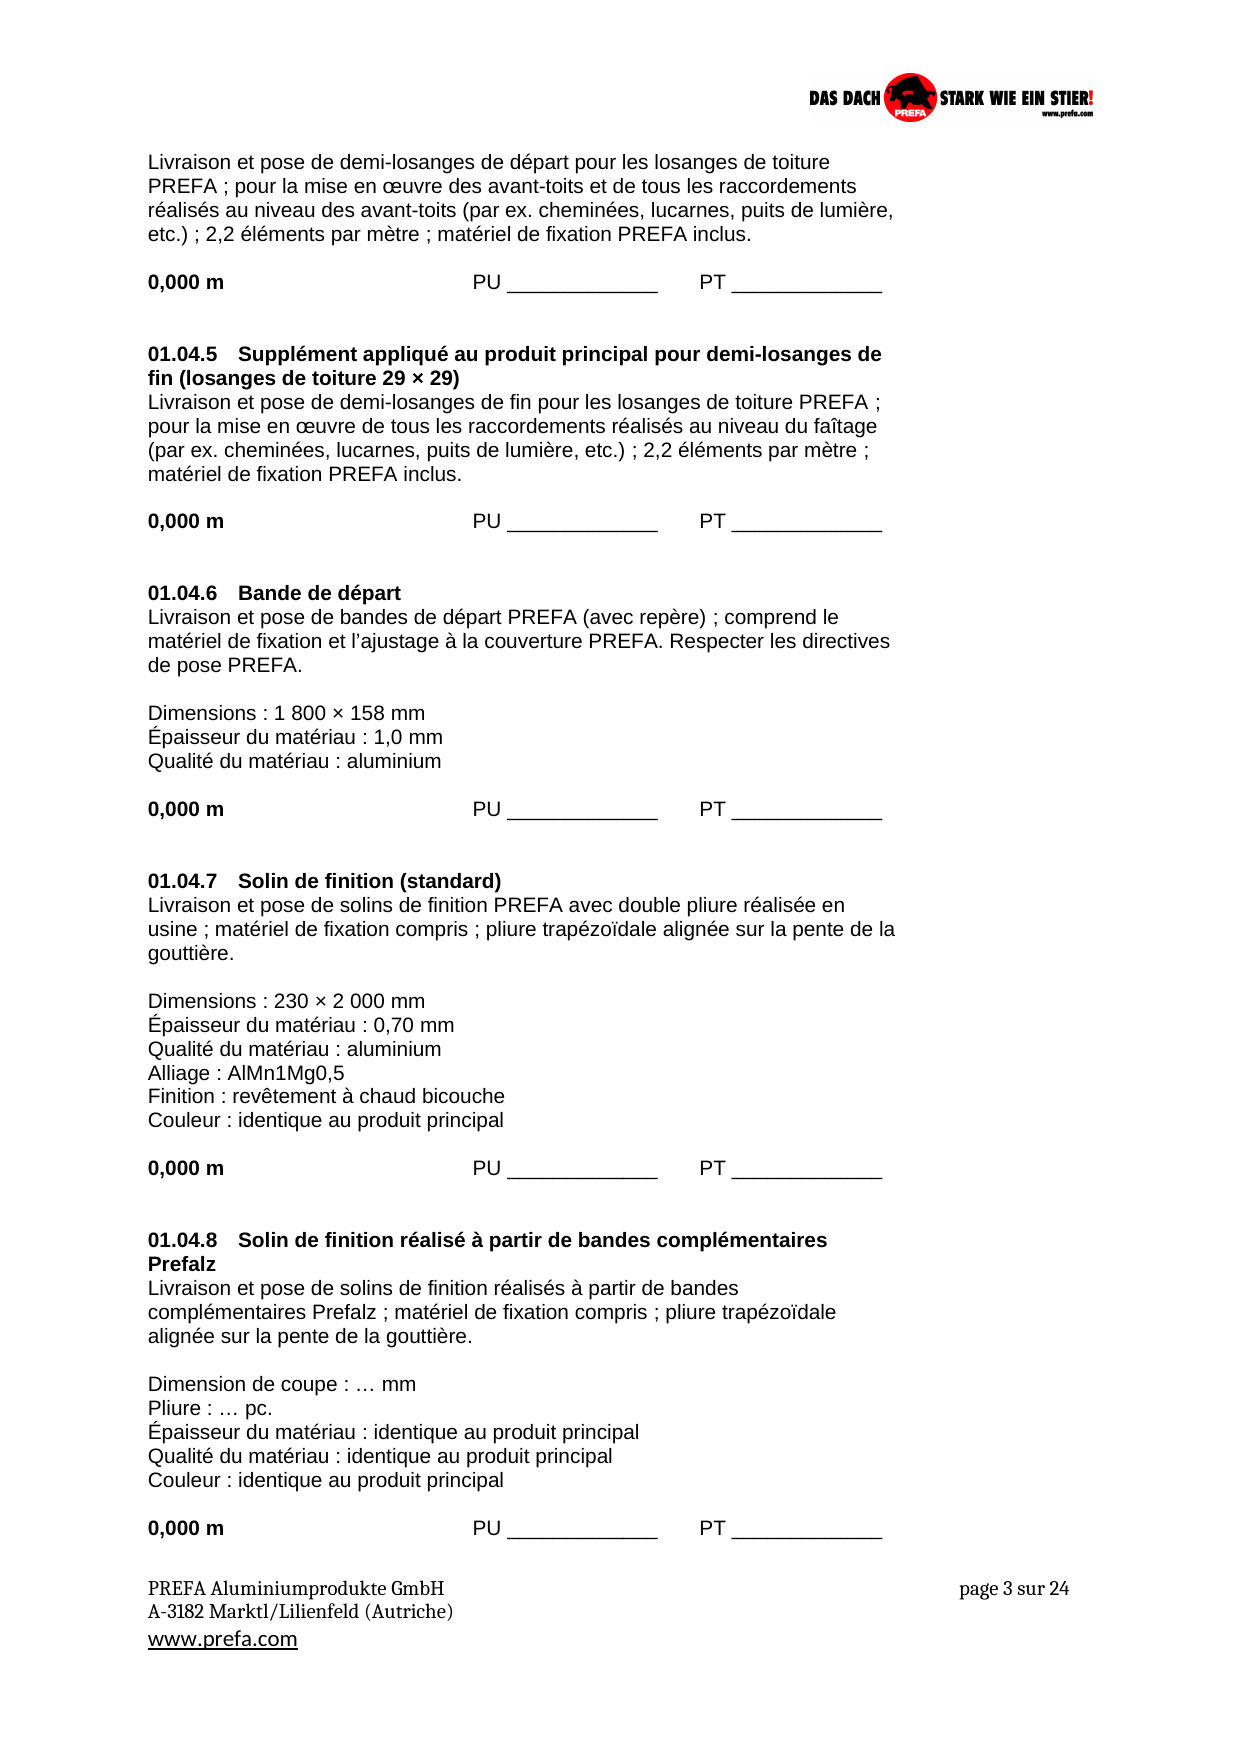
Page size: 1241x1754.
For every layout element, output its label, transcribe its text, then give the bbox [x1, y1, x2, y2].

text Livraison et pose de solins de finition réalisés à partir de bandes complémentaires Prefalz ; matériel de fixation compris ; pliure trapézoïdale alignée sur la pente de la gouttière. [148, 1276, 898, 1348]
text Épaisseur du matériau : 1,0 mm [148, 725, 898, 749]
text 01.04.8 Solin de finition réalisé à partir de bandes complémentaires Prefalz [148, 1228, 898, 1276]
text 0,000 m PU _____________ PT _____________ [148, 509, 898, 533]
text Dimension de coupe : … mm [148, 1372, 898, 1396]
text Livraison et pose de demi-losanges de départ pour les losanges de toiture PREFA ; pour la mise en œuvre des avant-toits et de tous les raccordements réalisés au niveau des avant-toits (par ex. cheminées, lucarnes, puits de lumière, etc.) ; 2,2 éléments par mètre ; matériel de fixation PREFA inclus. [148, 150, 898, 246]
text Couleur : identique au produit principal [148, 1468, 898, 1492]
text 0,000 m PU _____________ PT _____________ [148, 1516, 898, 1539]
text Pliure : … pc. [148, 1396, 898, 1420]
text Qualité du matériau : identique au produit principal [148, 1444, 898, 1468]
text Qualité du matériau : aluminium [148, 749, 898, 773]
text 01.04.7 Solin de finition (standard) [148, 869, 898, 893]
text Épaisseur du matériau : identique au produit principal [148, 1420, 898, 1444]
text Alliage : AlMn1Mg0,5 [148, 1060, 898, 1084]
text Qualité du matériau : aluminium [148, 1036, 898, 1060]
text Épaisseur du matériau : 0,70 mm [148, 1012, 898, 1036]
text Livraison et pose de demi-losanges de fin pour les losanges de toiture PREFA ; pour la mise en œuvre de tous les raccordements réalisés au niveau du faîtage (par ex. cheminées, lucarnes, puits de lumière, etc.) ; 2,2 éléments par mètre ; matériel de fixation PREFA inclus. [148, 389, 898, 485]
text 0,000 m PU _____________ PT _____________ [148, 797, 898, 821]
text 0,000 m PU _____________ PT _____________ [148, 270, 898, 294]
text Finition : revêtement à chaud bicouche [148, 1084, 898, 1108]
text Couleur : identique au produit principal [148, 1108, 898, 1132]
text 01.04.5 Supplément appliqué au produit principal pour demi-losanges de fin (losanges de toiture 29 × 29) [148, 342, 898, 389]
picture [810, 73, 1093, 122]
text Dimensions : 1 800 × 158 mm [148, 701, 898, 725]
text Livraison et pose de solins de finition PREFA avec double pliure réalisée en usine ; matériel de fixation compris ; pliure trapézoïdale alignée sur la pente de la gouttière. [148, 893, 898, 964]
text 01.04.6 Bande de départ [148, 581, 898, 605]
text 0,000 m PU _____________ PT _____________ [148, 1156, 898, 1180]
text Livraison et pose de bandes de départ PREFA (avec repère) ; comprend le matériel de fixation et l’ajustage à la couverture PREFA. Respecter les directives de pose PREFA. [148, 605, 898, 677]
text Dimensions : 230 × 2 000 mm [148, 988, 898, 1012]
